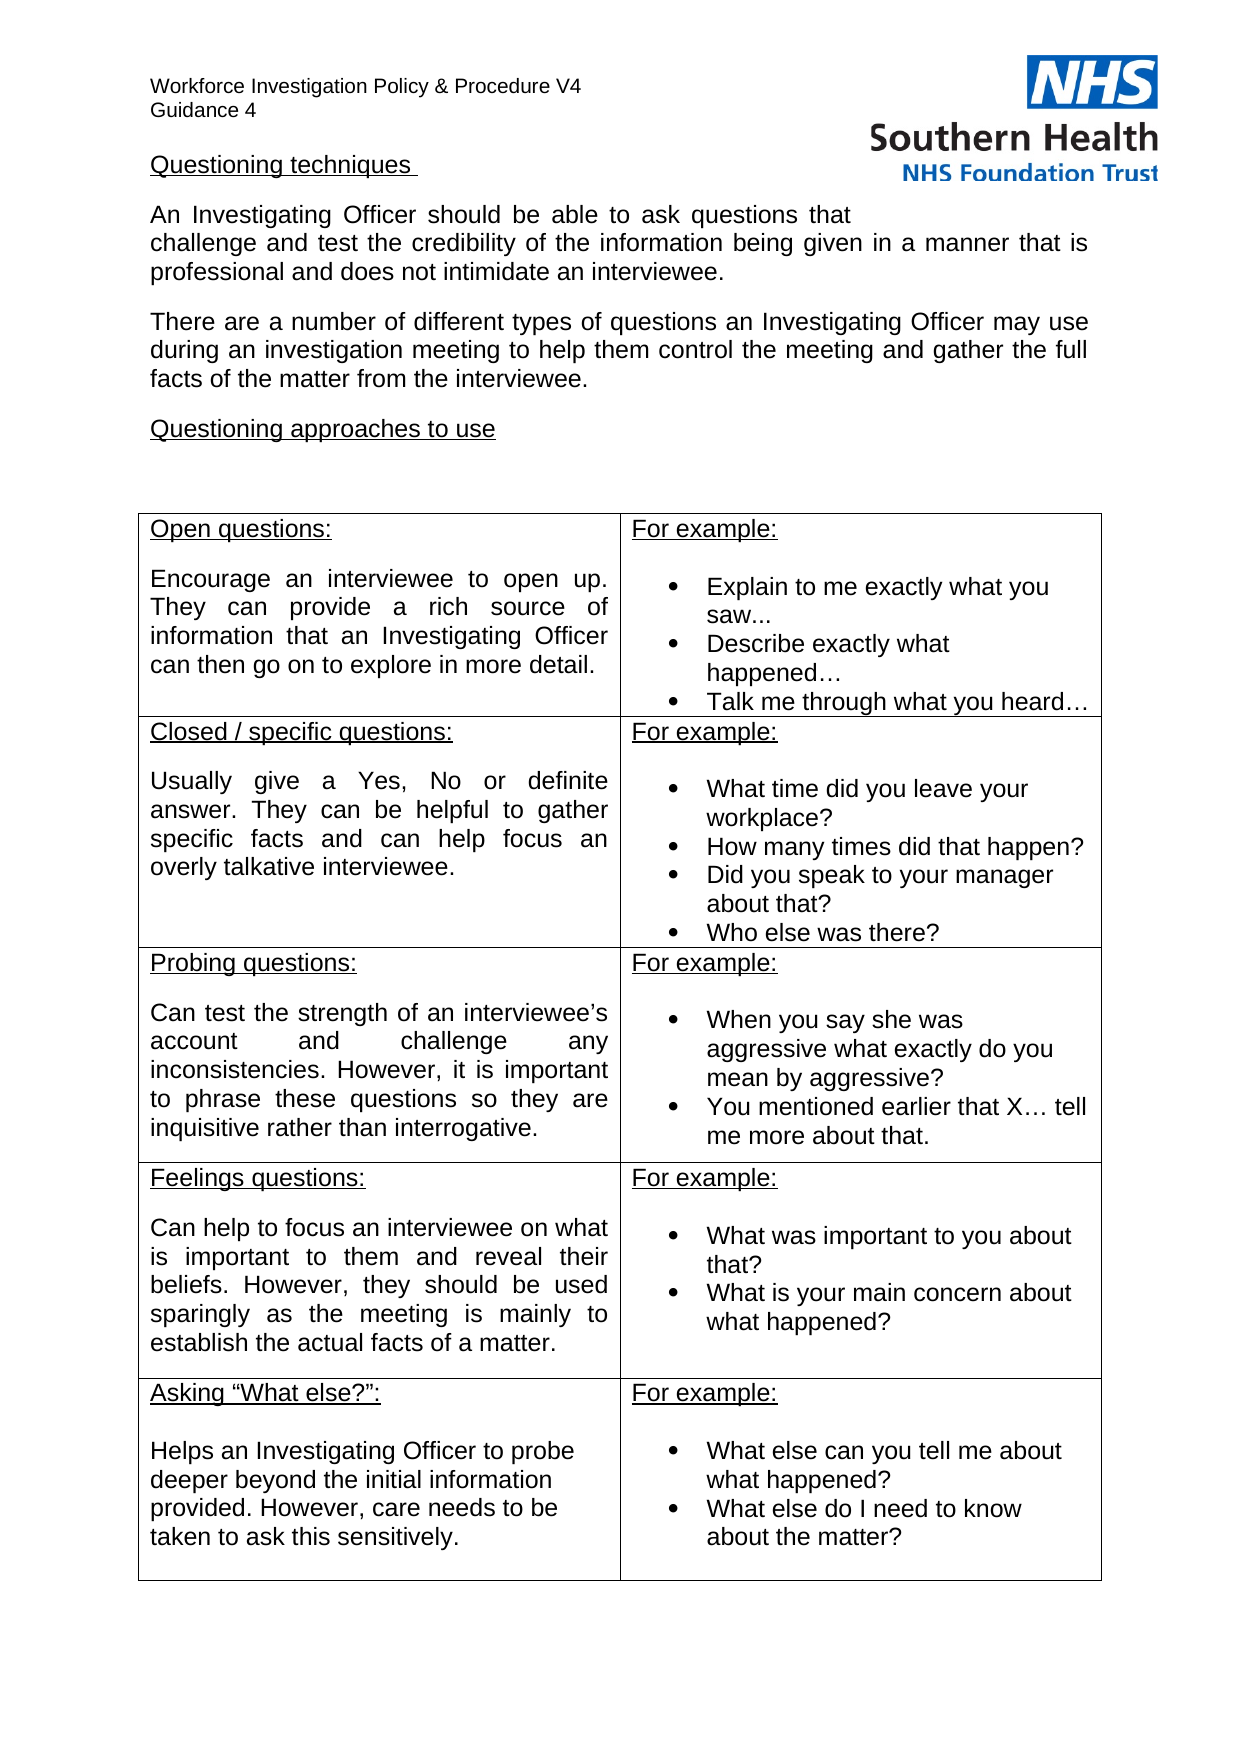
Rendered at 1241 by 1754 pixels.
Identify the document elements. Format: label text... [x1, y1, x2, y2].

text Questioning techniques [150, 150, 870, 179]
table_cell For example: What time did you leave your workplace? How many times did that happen? Did you speak to your manager about that? Who else was there? [621, 717, 1101, 947]
table_cell Closed / specific questions: Usually give a Yes, No or definite answer. They can be helpful to gather specific facts and can help focus an overly talkative interviewee. [139, 717, 620, 947]
table_cell Probing questions: Can test the strength of an interviewee’s account and challenge any inconsistencies. However, it is important to phrase these questions so they are inquisitive rather than interrogative. [139, 948, 620, 1162]
table_header For example: Explain to me exactly what you saw... Describe exactly what happened… Talk me through what you heard… [621, 514, 1101, 716]
text An Investigating Officer should be able to ask questions that challenge and test the credibility of the information being given in a manner that is professional and does not intimidate an interviewee. [150, 199, 1090, 286]
table_cell For example: What was important to you about that? What is your main concern about what happened? [621, 1163, 1101, 1377]
table_header Open questions: Encourage an interviewee to open up. They can provide a rich source of information that an Investigating Officer can then go on to explore in more detail. [139, 514, 620, 716]
text Questioning approaches to use [150, 414, 1090, 442]
table_cell For example: When you say she was aggressive what exactly do you mean by aggressive? You mentioned earlier that X… tell me more about that. [621, 948, 1101, 1162]
table_cell For example: What else can you tell me about what happened? What else do I need to know about the matter? [621, 1379, 1101, 1580]
picture [870, 55, 1158, 180]
table_cell Feelings questions: Can help to focus an interviewee on what is important to them and reveal their beliefs. However, they should be used sparingly as the meeting is mainly to establish the actual facts of a matter. [139, 1163, 620, 1377]
text There are a number of different types of questions an Investigating Officer may use during an investigation meeting to help them control the meeting and gather the full facts of the matter from the interviewee. [150, 307, 1090, 393]
table_cell Asking “What else?”: Helps an Investigating Officer to probe deeper beyond the initial information provided. However, care needs to be taken to ask this sensitively. [139, 1379, 620, 1580]
